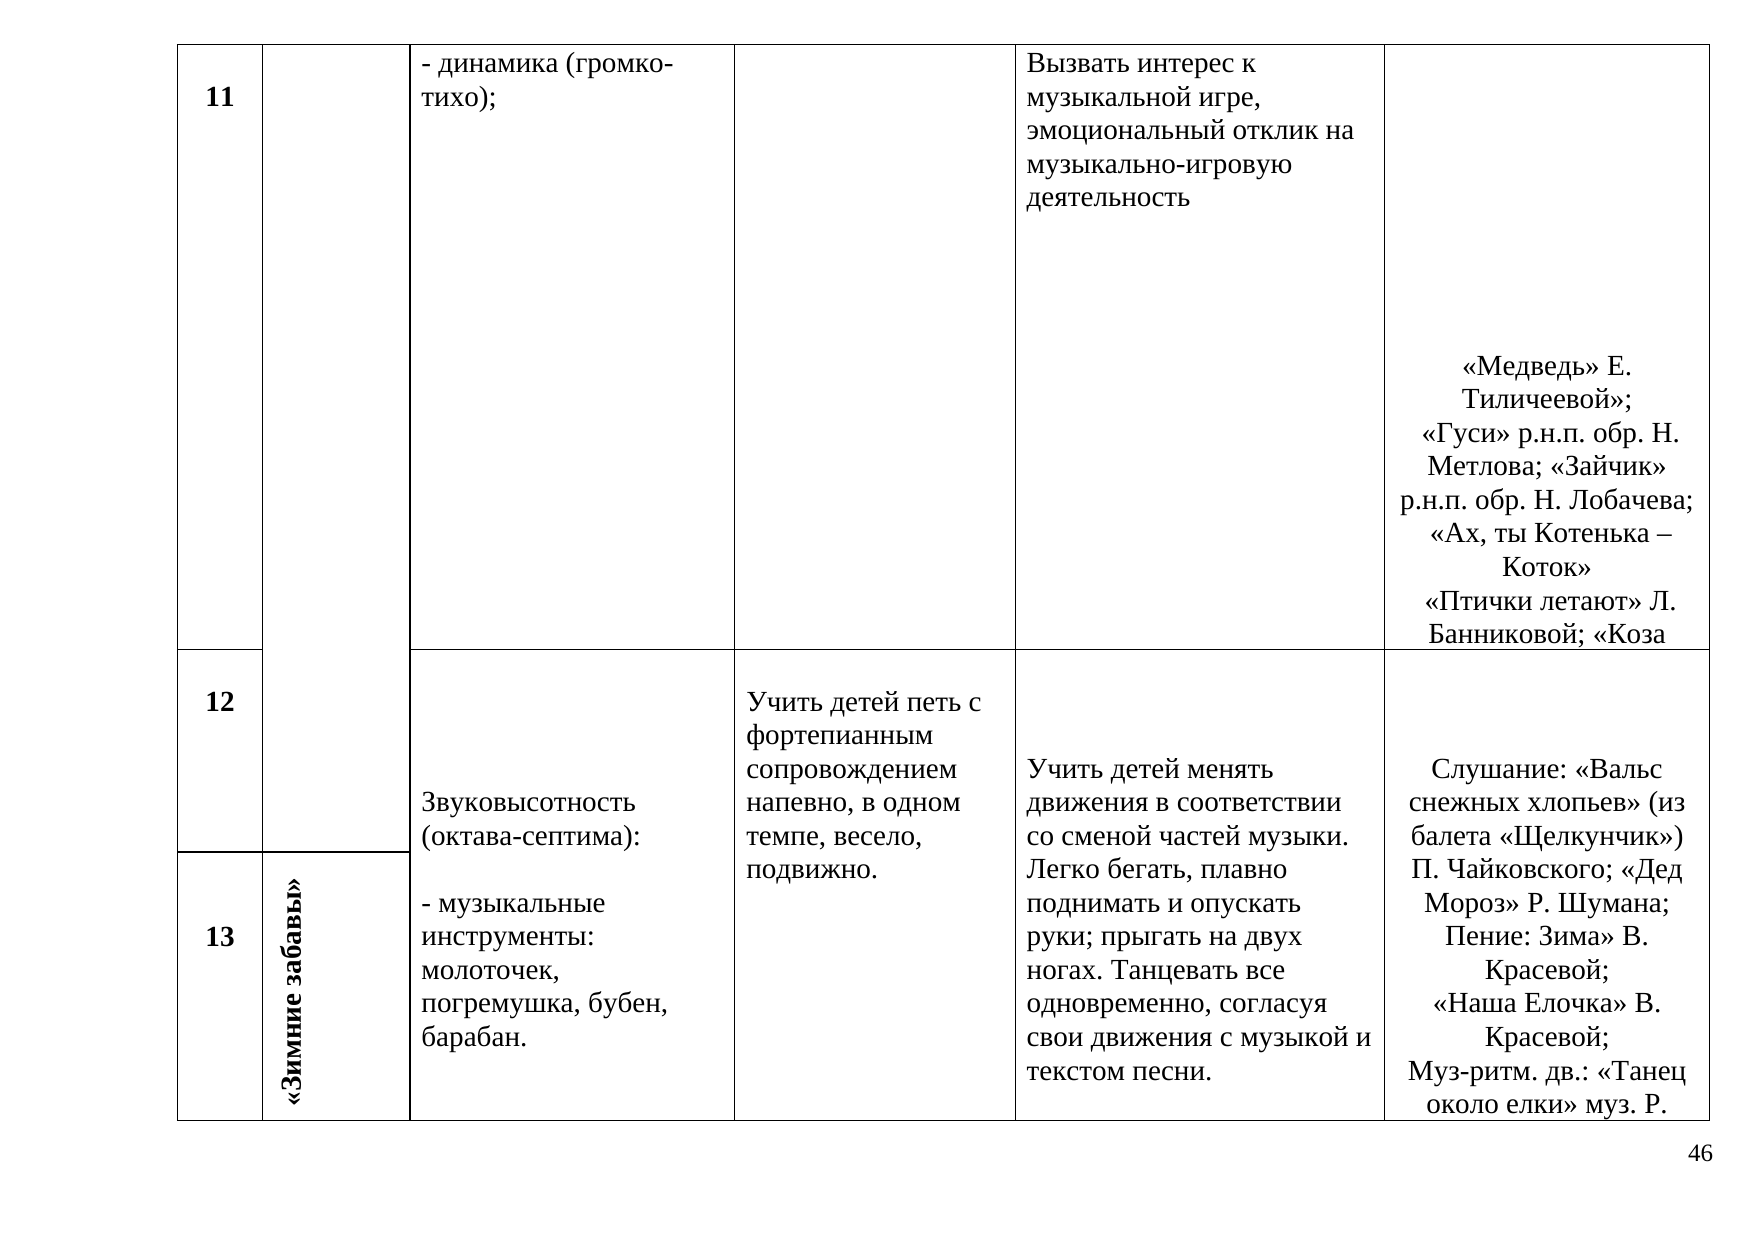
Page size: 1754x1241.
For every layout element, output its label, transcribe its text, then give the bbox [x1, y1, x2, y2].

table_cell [735, 45, 1015, 649]
table_cell 11 [178, 45, 262, 649]
table_cell «Зимние забавы» [263, 853, 409, 1120]
table_cell Учить детей менять движения в соответствии со сменой частей музыки. Легко бегать, плавно поднимать и опускать руки; прыгать на двух ногах. Танцевать все одновременно, согласуя свои движения с музыкой и текстом песни. [1016, 650, 1384, 1120]
table_cell Слушание: «Вальс снежных хлопьев» (из балета «Щелкунчик») П. Чайковского; «Дед Мороз» Р. Шумана; Пение: Зима» В. Красевой; «Наша Елочка» В. Красевой; Муз-ритм. дв.: «Танец около елки» муз. Р. Раввина [1385, 650, 1709, 1120]
table_cell 13 [178, 853, 262, 1120]
table_cell 12 [178, 650, 262, 851]
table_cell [411, 45, 734, 649]
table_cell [1016, 45, 1384, 649]
table_cell Звуковысотность (октава-септима): - музыкальные инструменты: молоточек, погремушка, бубен, барабан. [411, 650, 734, 1120]
table_cell Учить детей петь с фортепианным сопровождением напевно, в одном темпе, весело, подвижно. [735, 650, 1015, 1120]
